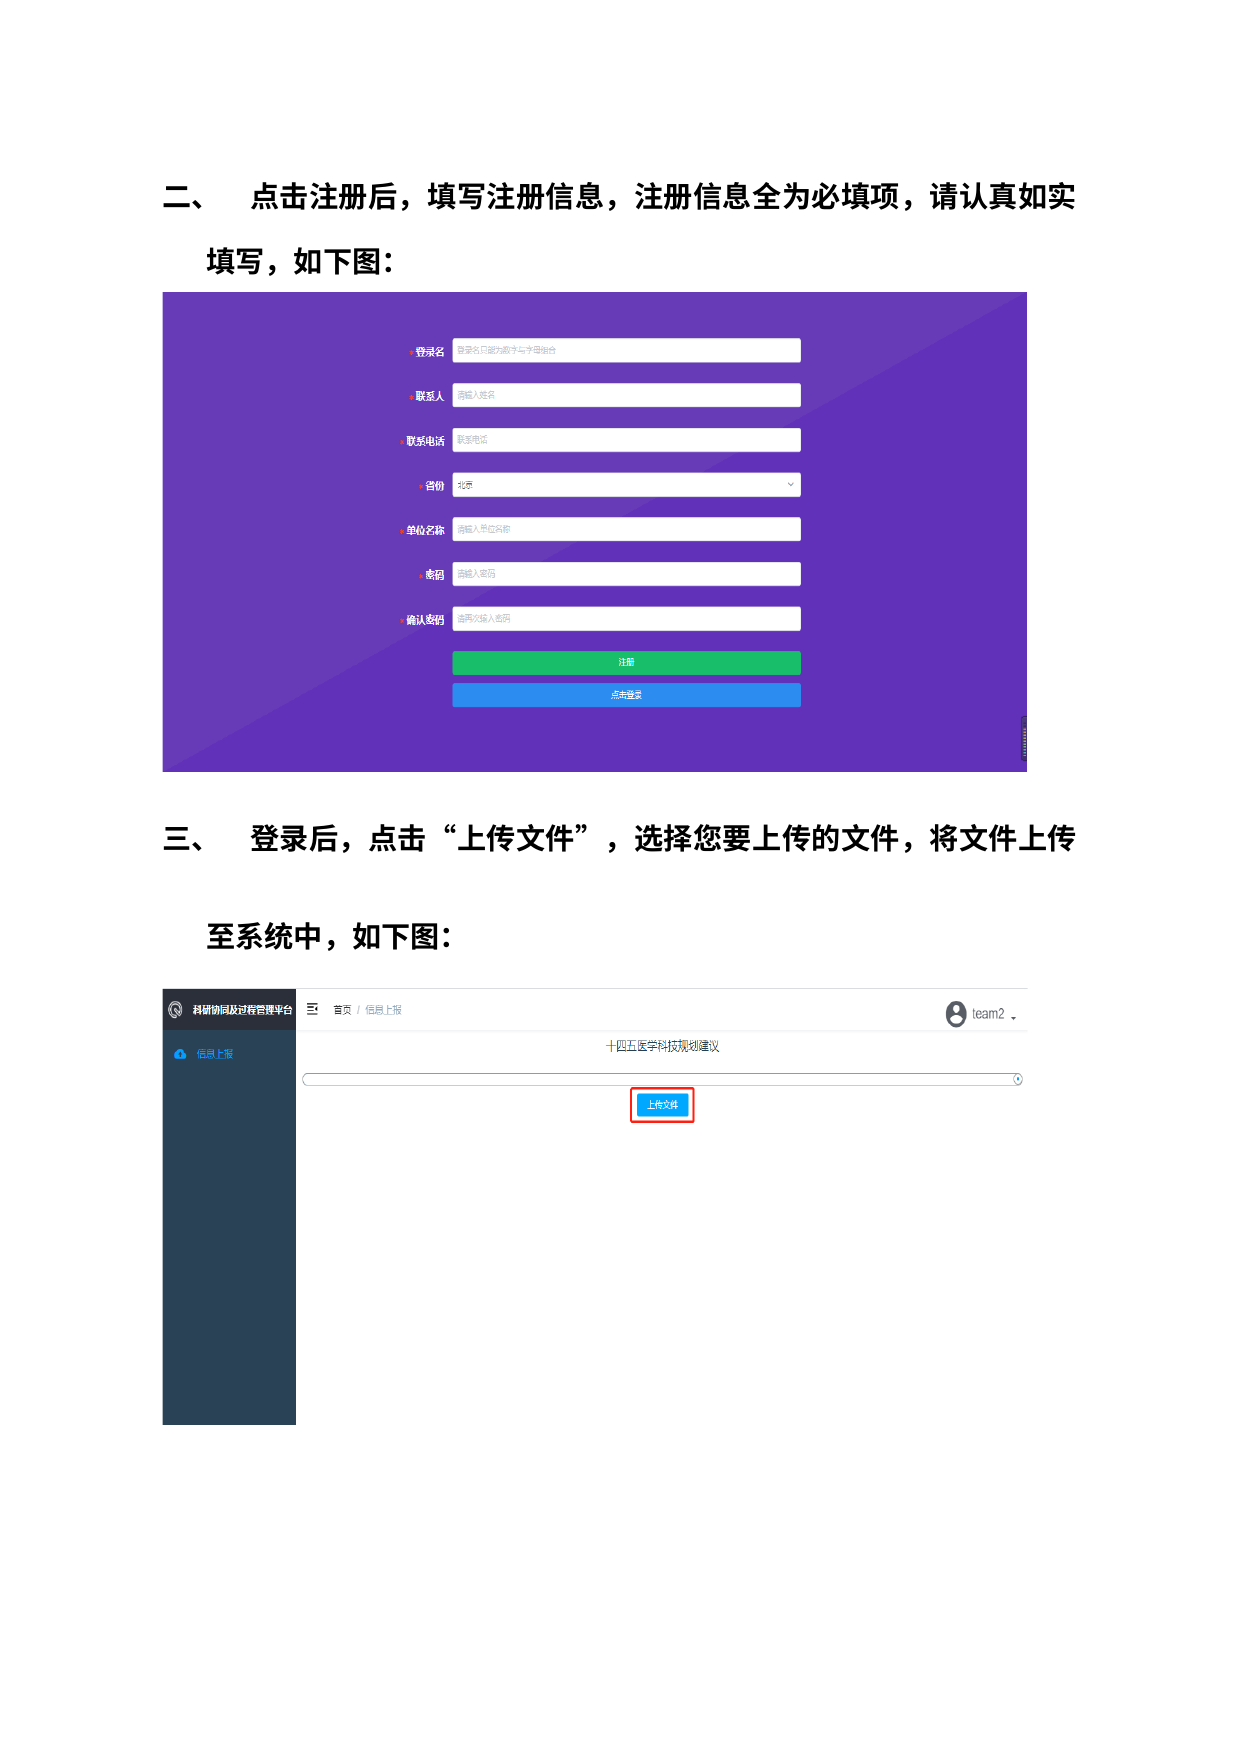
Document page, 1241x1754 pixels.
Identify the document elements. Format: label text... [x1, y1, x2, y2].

list 登录后，点击“上传文件”，选择您要上传的文件，将文件上传至系统中，如下图： [162, 804, 1078, 967]
picture [162, 988, 1028, 1425]
picture [162, 292, 1027, 772]
list 点击注册后，填写注册信息，注册信息全为必填项，请认真如实填写，如下图： [162, 162, 1078, 292]
